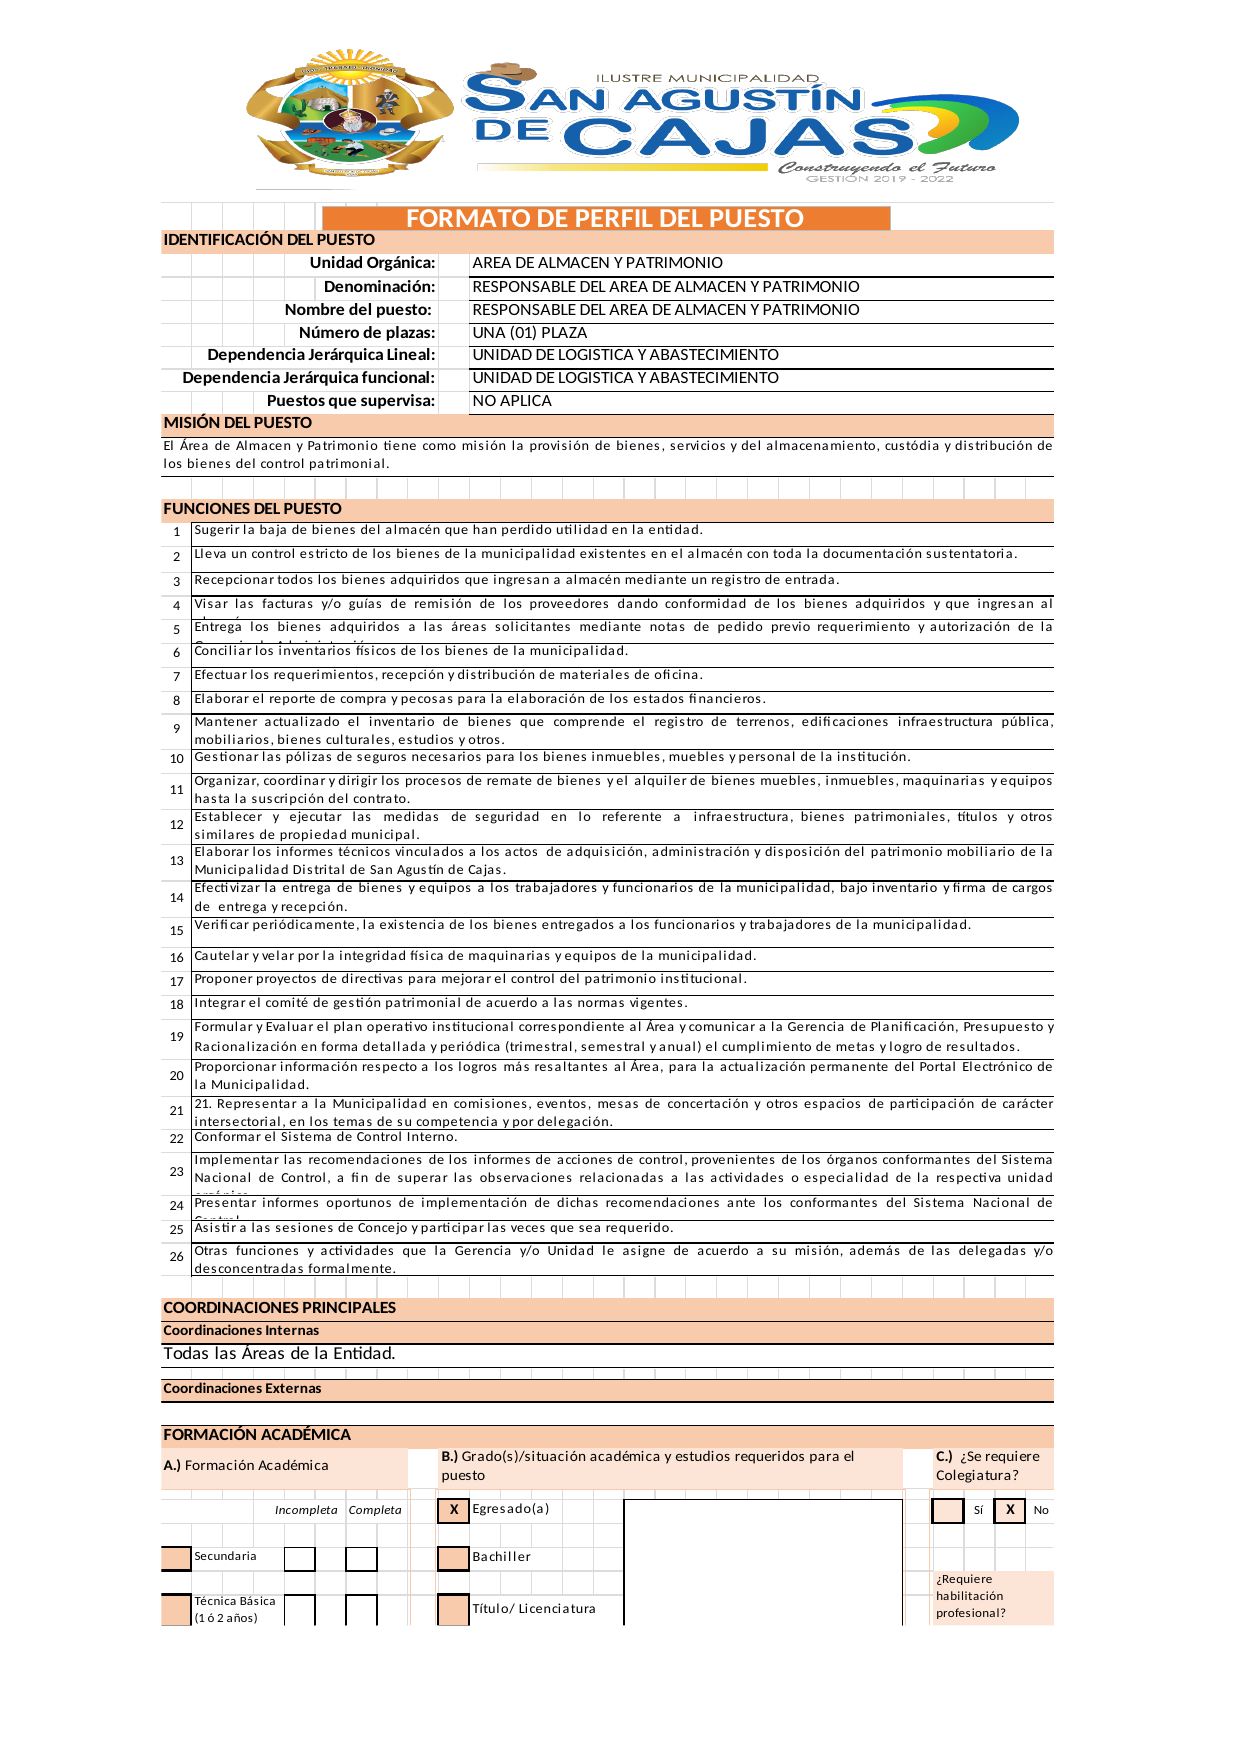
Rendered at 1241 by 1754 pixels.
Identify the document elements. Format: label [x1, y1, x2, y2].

picture [246, 49, 1019, 190]
